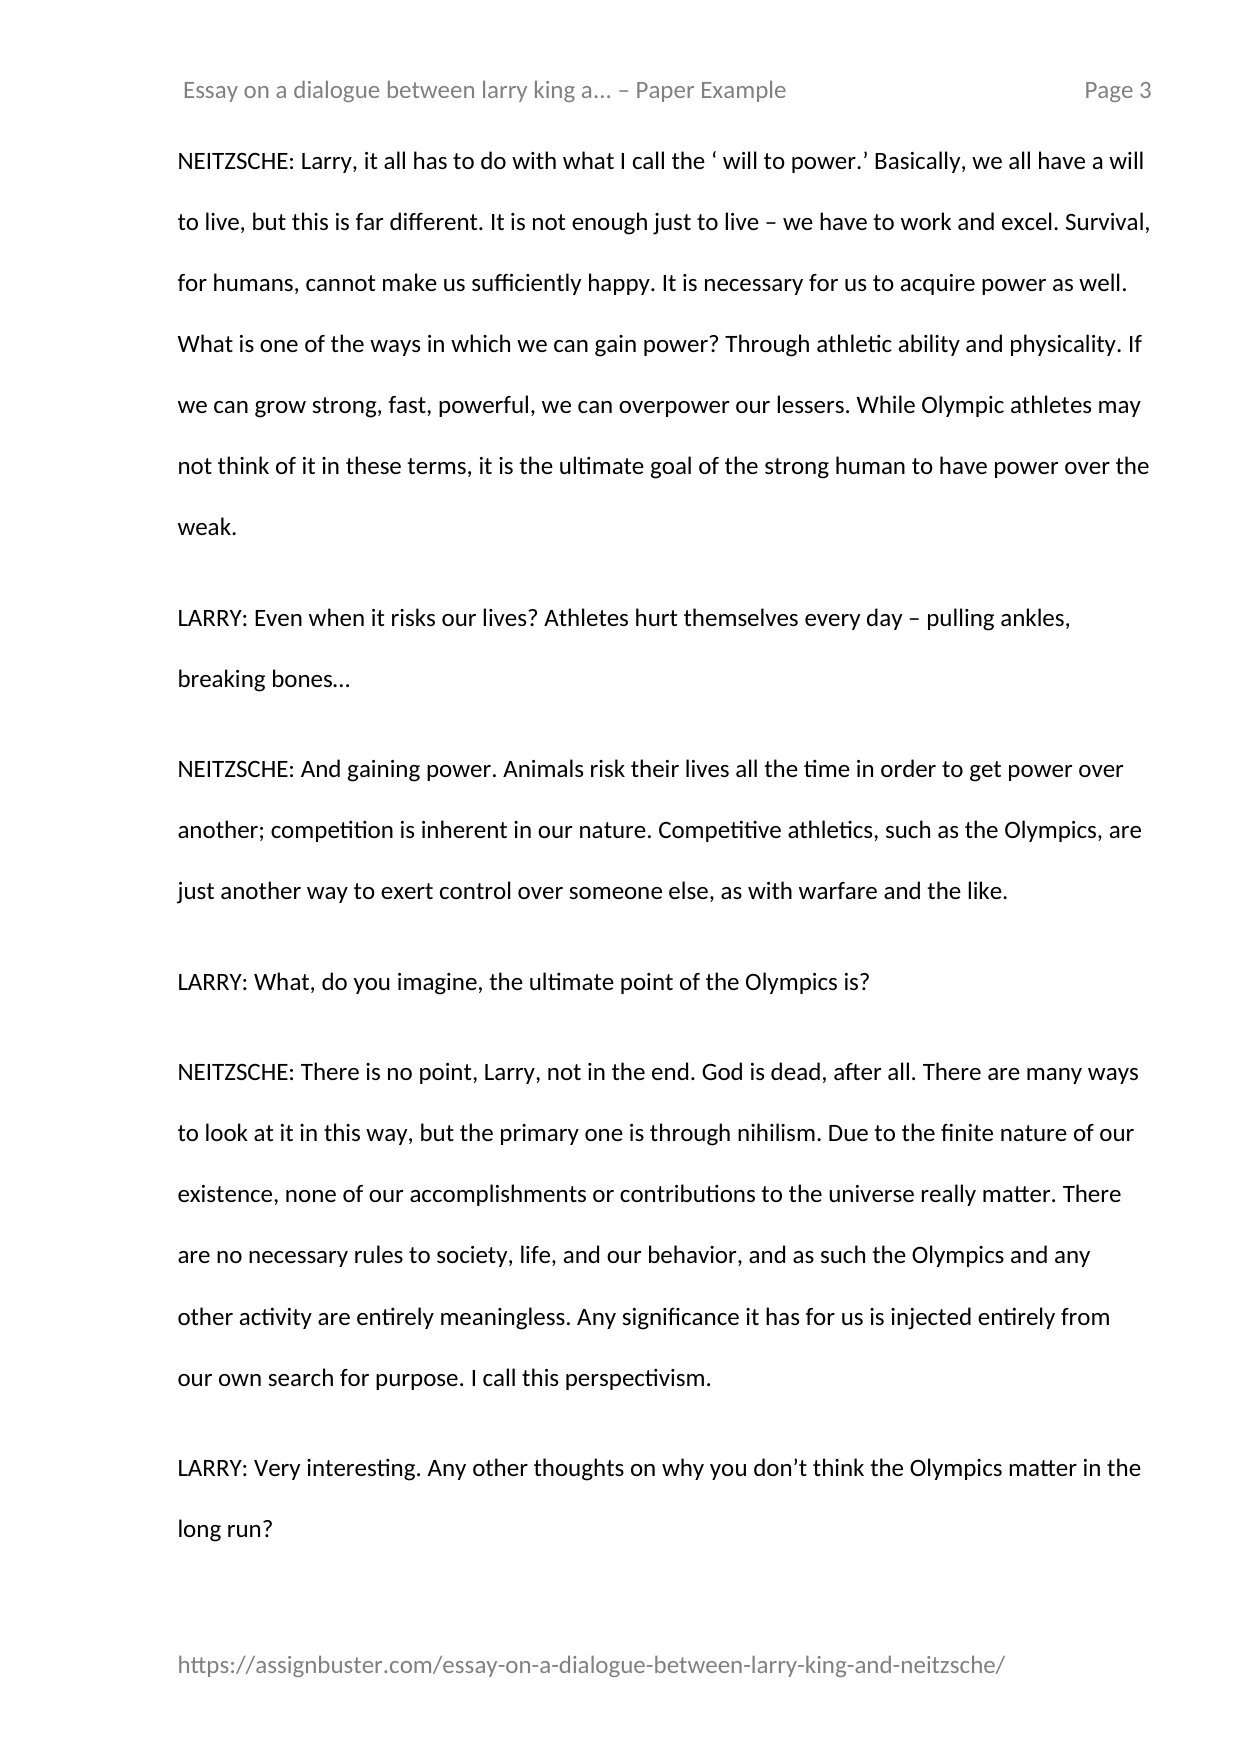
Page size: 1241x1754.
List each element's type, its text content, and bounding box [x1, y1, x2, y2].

text NEITZSCHE: There is no point, Larry, not in the end. God is dead, after all. There are many ways to look at it in this way, but the primary one is through nihilism. Due to the finite nature of our existence, none of our accomplishments or contributions to the universe really matter. There are no necessary rules to society, life, and our behavior, and as such the Olympics and any other activity are entirely meaningless. Any significance it has for us is injected entirely from our own search for purpose. I call this perspectivism. [177, 1056, 1152, 1392]
text LARRY: What, do you imagine, the ultimate point of the Olympics is? [177, 966, 1152, 996]
text LARRY: Very interesting. Any other thoughts on why you don’t think the Olympics matter in the long run? [177, 1452, 1152, 1544]
text NEITZSCHE: Larry, it all has to do with what I call the ‘ will to power.’ Basically, we all have a will to live, but this is far different. It is not enough just to live – we have to work and excel. Survival, for humans, cannot make us sufficiently happy. It is necessary for us to acquire power as well. What is one of the ways in which we can gain power? Through athletic ability and physicality. If we can grow strong, fast, powerful, we can overpower our lessers. While Olympic athletes may not think of it in these terms, it is the ultimate goal of the strong human to have power over the weak. [177, 145, 1152, 542]
text LARRY: Even when it risks our lives? Athletes hurt themselves every day – pulling ankles, breaking bones… [177, 602, 1152, 693]
text NEITZSCHE: And gaining power. Animals risk their lives all the time in order to get power over another; competition is inherent in our nature. Competitive athletics, such as the Olympics, are just another way to exert control over someone else, as with warfare and the like. [177, 753, 1152, 906]
